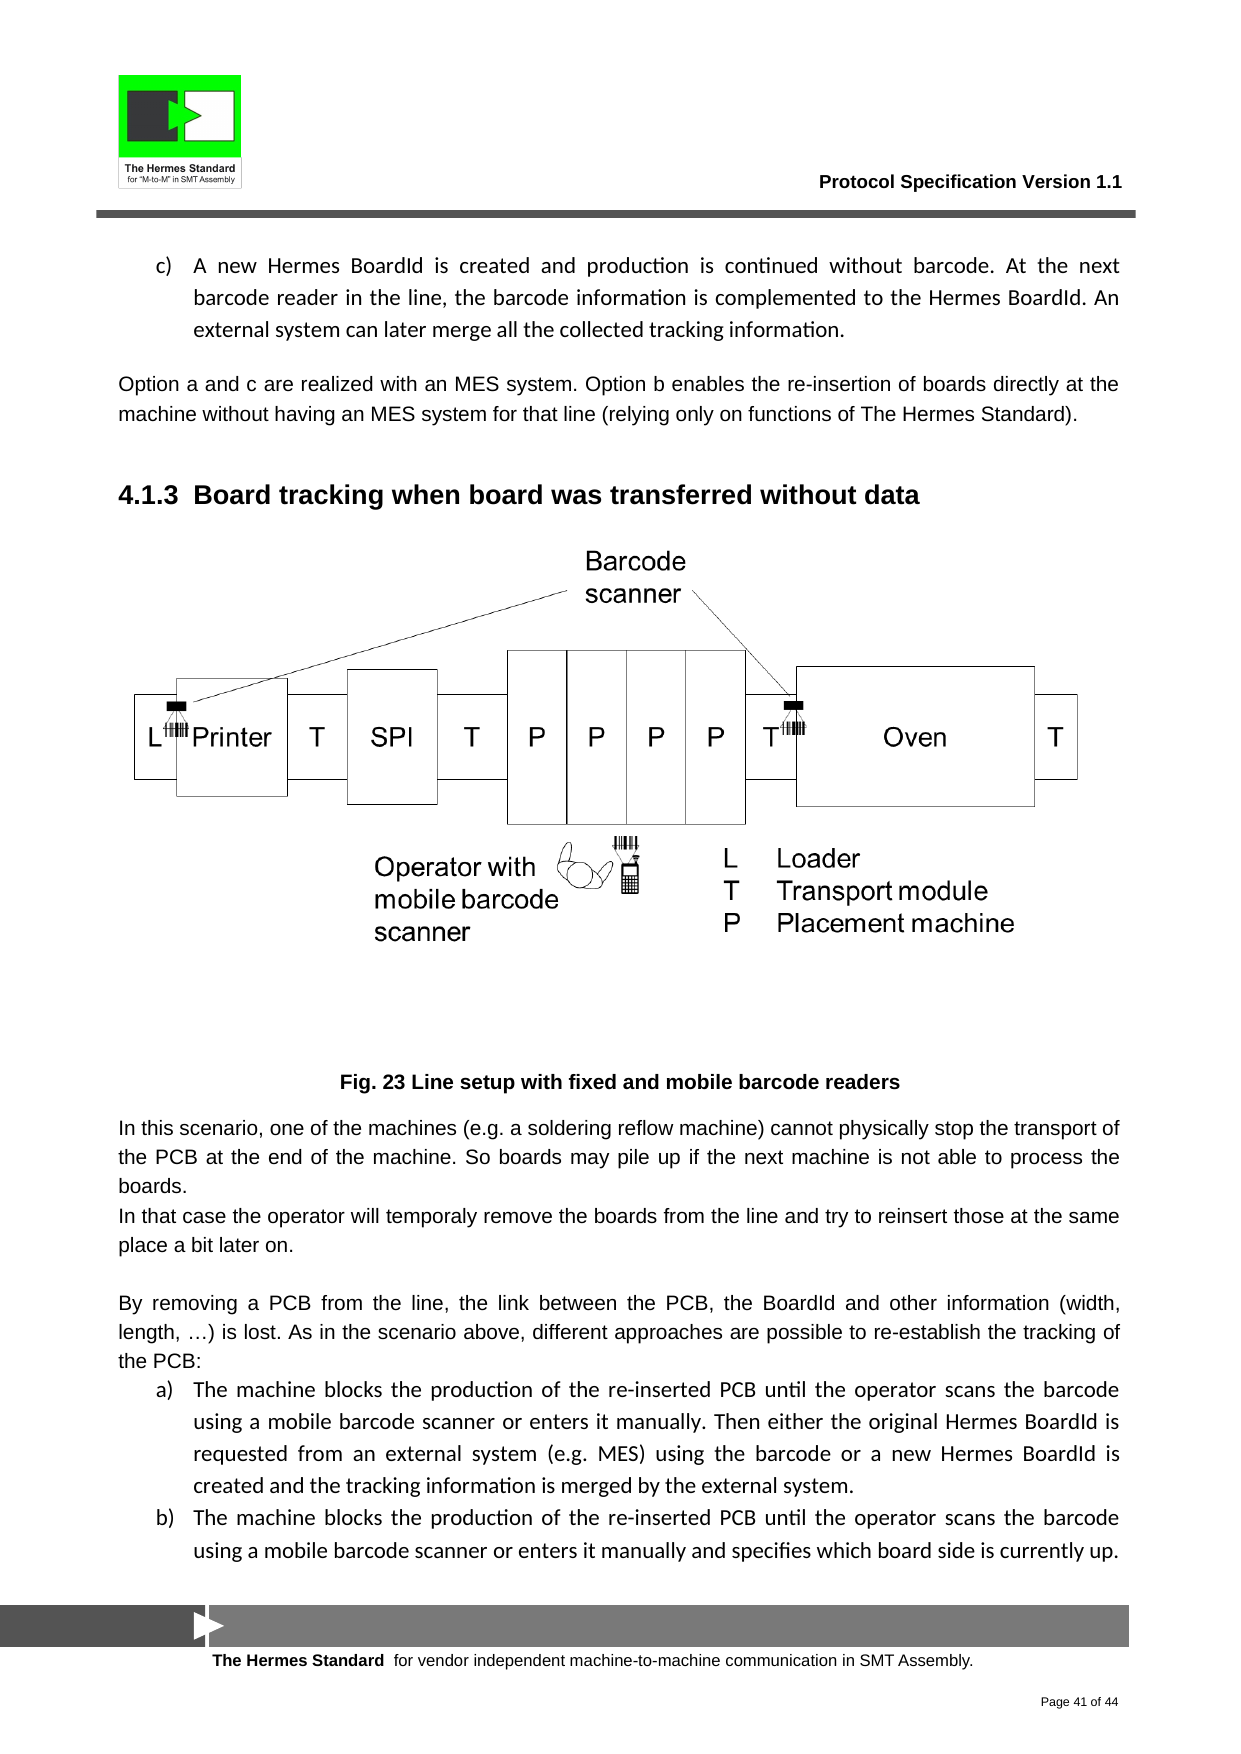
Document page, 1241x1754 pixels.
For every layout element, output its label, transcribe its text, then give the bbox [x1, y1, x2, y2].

list A new Hermes BoardId is created and production is continued without barcode. At the next barcode reader in the line, the barcode information is complemented to the Hermes BoardId. An external system can later merge all the collected tracking information. [156, 251, 1122, 343]
text In this scenario, one of the machines (e.g. a soldering reflow machine) cannot physically stop the transport of the PCB at the end of the machine. So boards may pile up if the next machine is not able to process the boards. [118, 1112, 1122, 1200]
picture [118, 75, 245, 189]
text Option a and c are realized with an MES system. Option b enables the re-insertion of boards directly at the machine without having an MES system for that line (relying only on functions of The Hermes Standard). [118, 368, 1122, 427]
list The machine blocks the production of the re-inserted PCB until the operator scans the barcode using a mobile barcode scanner or enters it manually. Then either the original Hermes BoardId is requested from an external system (e.g. MES) using the barcode or a new Hermes BoardId is created and the tracking information is merged by the external system. [156, 1375, 1122, 1499]
text In that case the operator will temporaly remove the boards from the line and try to reinsert those at the same place a bit later on. [118, 1200, 1122, 1258]
picture [130, 535, 1110, 1042]
text Fig. 23 Line setup with fixed and mobile barcode readers [118, 1066, 1122, 1096]
text By removing a PCB from the line, the link between the PCB, the BoardId and other information (width, length, …) is lost. As in the scenario above, different approaches are possible to re-establish the tracking of the PCB: [118, 1287, 1122, 1375]
subtitle Board tracking when board was transferred without data [118, 481, 1122, 510]
